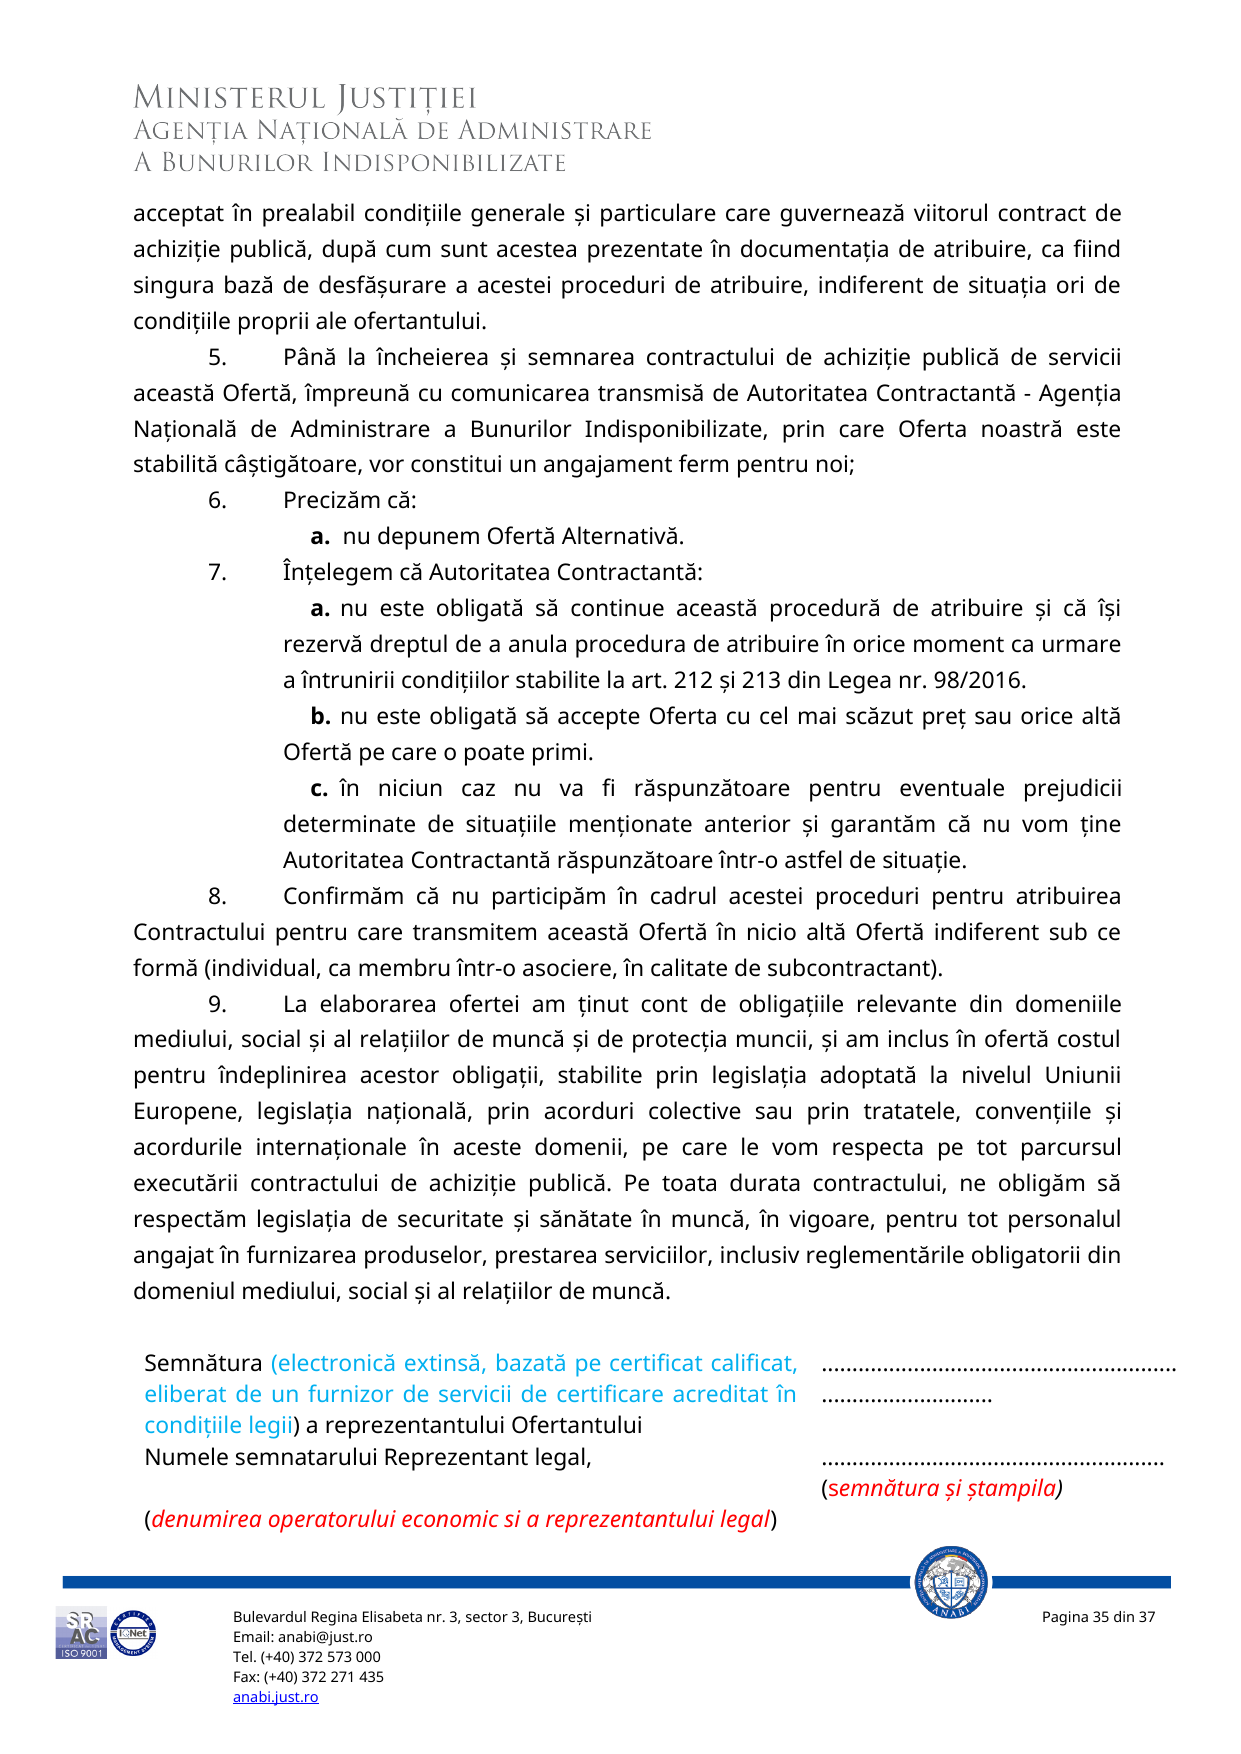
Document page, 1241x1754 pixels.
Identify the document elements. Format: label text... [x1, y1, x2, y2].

table_header ...................................................................................... [810, 1347, 1194, 1441]
picture [132, 84, 652, 172]
text 8. Confirmăm că nu participăm în cadrul acestei proceduri pentru atribuirea Contractului pentru care transmitem această Ofertă în nicio altă Ofertă indiferent sub ce formă (individual, ca membru într-o asociere, în calitate de subcontractant). [133, 880, 1123, 983]
text 6. Precizăm că: [133, 484, 1123, 516]
text b. nu este obligată să accepte Oferta cu cel mai scăzut preț sau orice altă Ofertă pe care o poate primi. [283, 700, 1123, 767]
text c. în niciun caz nu va fi răspunzătoare pentru eventuale prejudicii determinate de situațiile menționate anterior și garantăm că nu vom ține Autoritatea Contractantă răspunzătoare într-o astfel de situație. [283, 772, 1123, 875]
table_header Semnătura (electronică extinsă, bazată pe certificat calificat, eliberat de un furnizor de servicii de certificare acreditat în condițiile legii) a reprezentantului Ofertantului [133, 1347, 810, 1441]
text a. nu este obligată să continue această procedură de atribuire și că își rezervă dreptul de a anula procedura de atribuire în orice moment ca urmare a întrunirii condițiilor stabilite la art. 212 și 213 din Legea nr. 98/2016. [283, 592, 1123, 695]
text 7. Înțelegem că Autoritatea Contractantă: [133, 556, 1123, 587]
table_cell Numele semnatarului Reprezentant legal, (denumirea operatorului economic si a reprezentantului legal) [133, 1441, 810, 1534]
picture [55, 1540, 1172, 1659]
table_cell ........................................................ (semnătura și ștampila) [810, 1441, 1194, 1534]
text 9. La elaborarea ofertei am ținut cont de obligațiile relevante din domeniile mediului, social și al relațiilor de muncă și de protecția muncii, și am inclus în ofertă costul pentru îndeplinirea acestor obligații, stabilite prin legislația adoptată la nivelul Uniunii Europene, legislația națională, prin acorduri colective sau prin tratatele, convențiile și acordurile internaționale în aceste domenii, pe care le vom respecta pe tot parcursul executării contractului de achiziție publică. Pe toata durata contractului, ne obligăm să respectăm legislația de securitate și sănătate în muncă, în vigoare, pentru tot personalul angajat în furnizarea produselor, prestarea serviciilor, inclusiv reglementările obligatorii din domeniul mediului, social și al relațiilor de muncă. [133, 987, 1123, 1306]
text 5. Până la încheierea și semnarea contractului de achiziție publică de servicii această Ofertă, împreună cu comunicarea transmisă de Autoritatea Contractantă - Agenția Națională de Administrare a Bunurilor Indisponibilizate, prin care Oferta noastră este stabilită câștigătoare, vor constitui un angajament ferm pentru noi; [133, 341, 1123, 480]
text a. nu depunem Ofertă Alternativă. [310, 520, 1123, 552]
